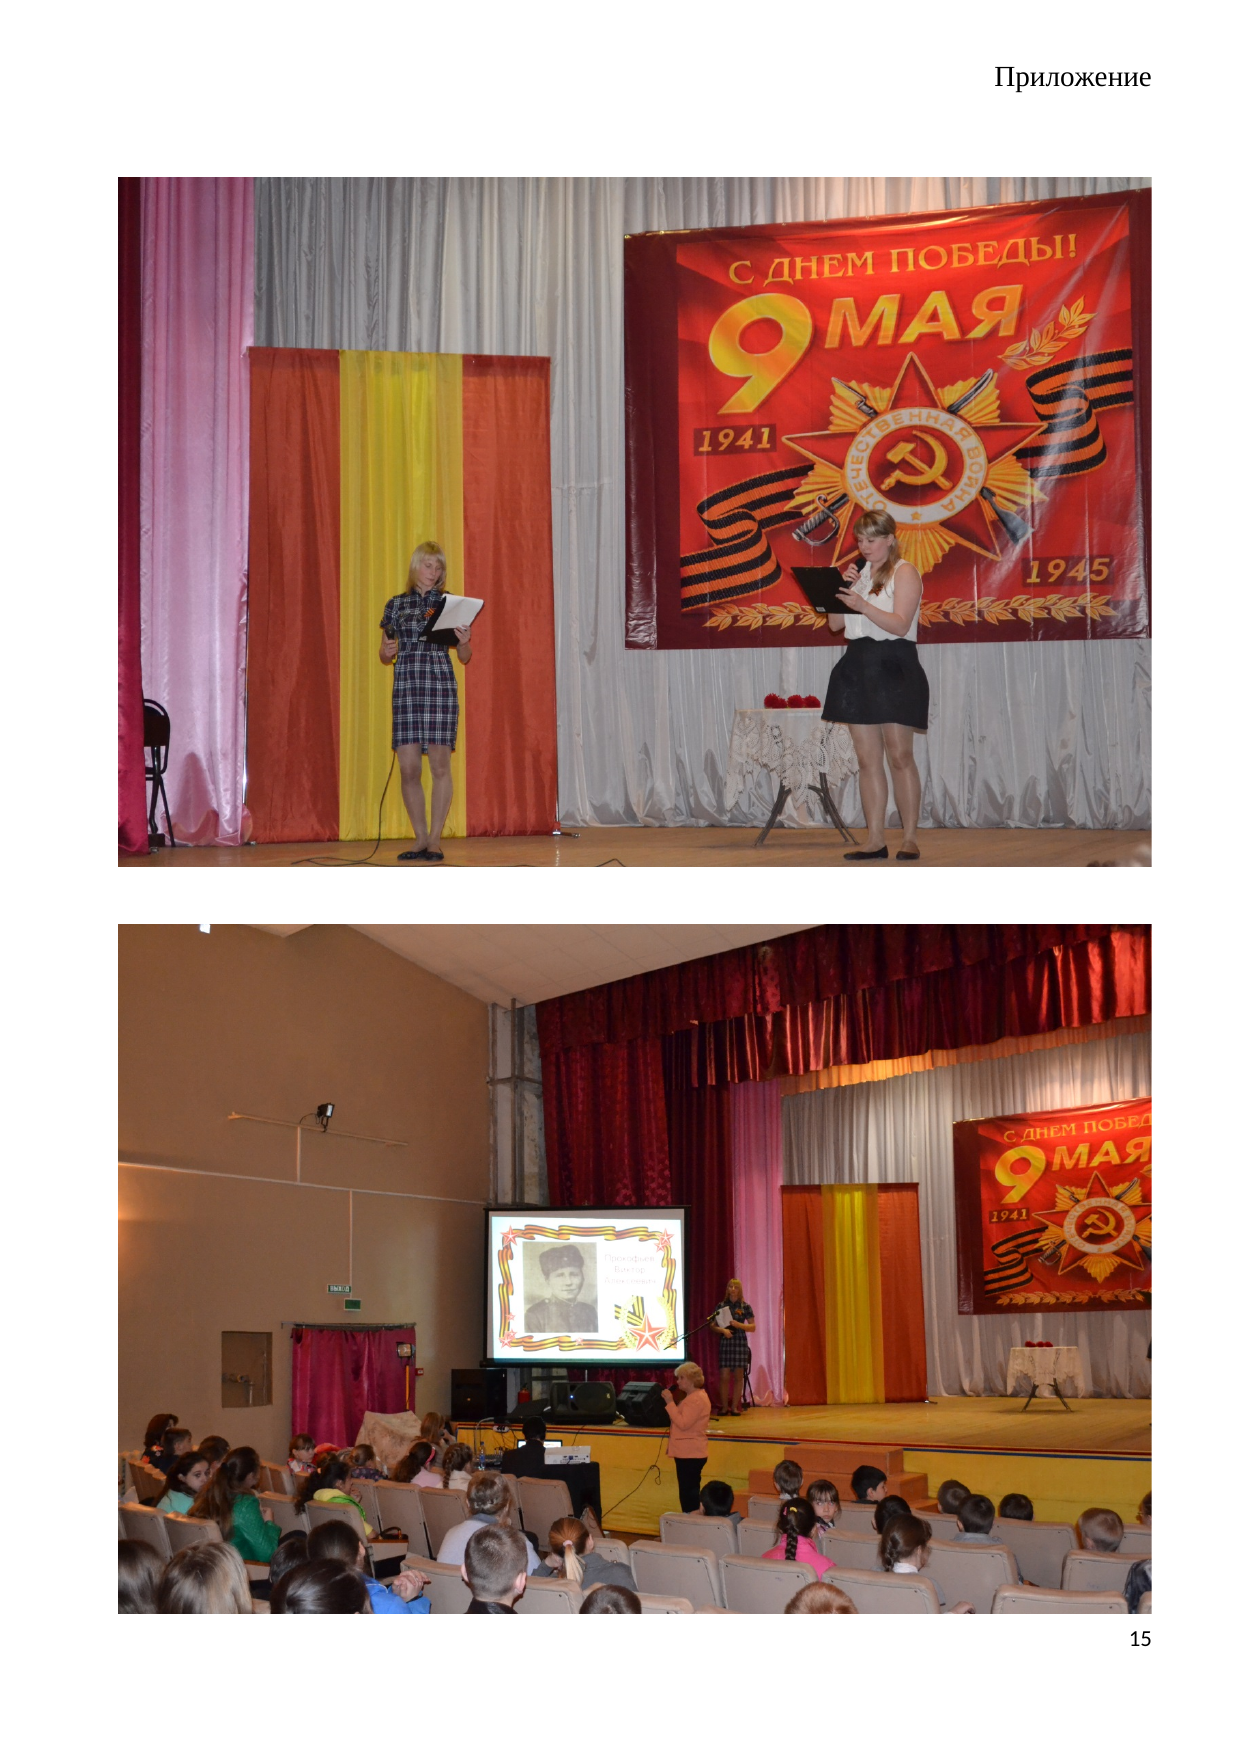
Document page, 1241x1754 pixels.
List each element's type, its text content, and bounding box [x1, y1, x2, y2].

picture [118, 924, 1152, 1614]
picture [118, 177, 1152, 867]
text Приложение [118, 59, 1152, 93]
